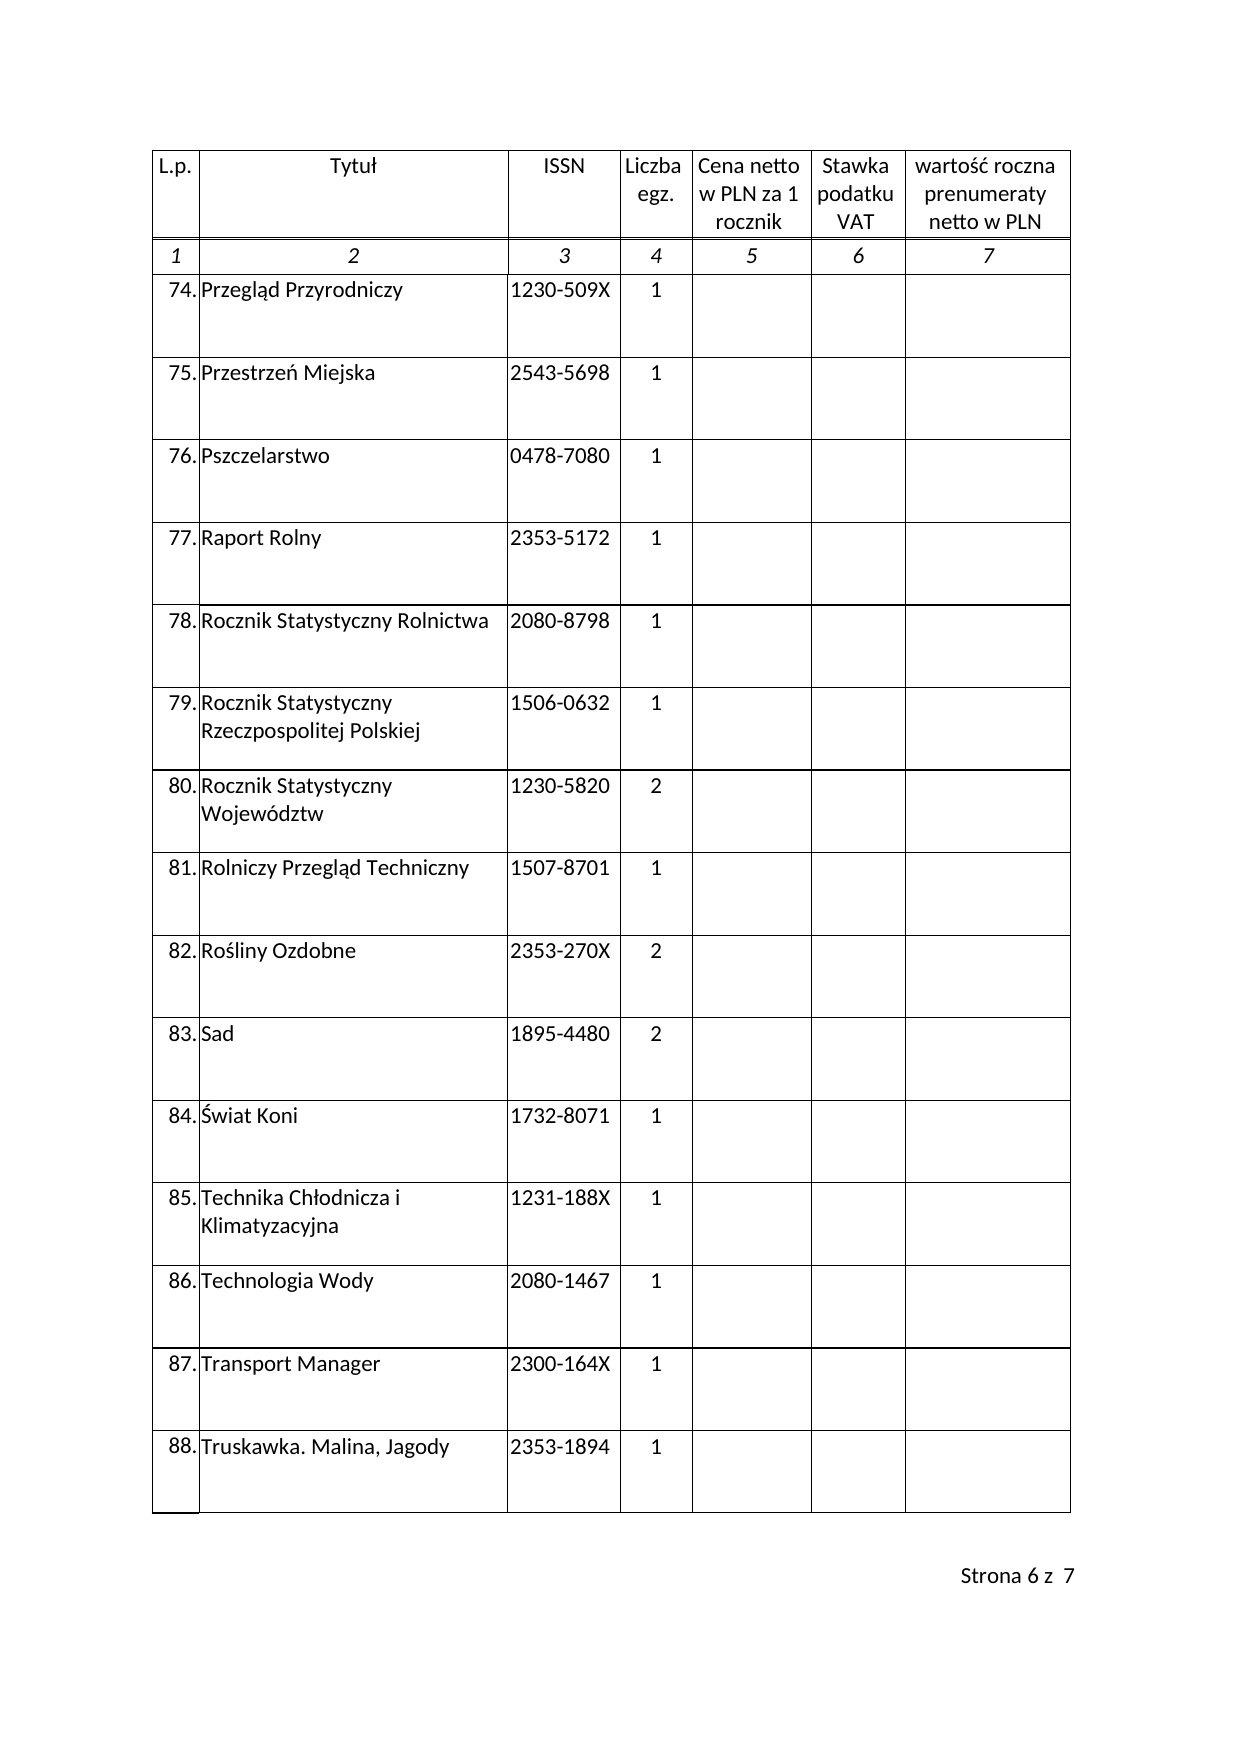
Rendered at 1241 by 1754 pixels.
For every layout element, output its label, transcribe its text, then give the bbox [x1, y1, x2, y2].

table_cell 81. [153, 853, 199, 934]
table_cell Technika Chłodnicza i Klimatyzacyjna [200, 1183, 507, 1264]
table_cell 86. [153, 1266, 199, 1347]
table_cell [812, 606, 905, 687]
table_cell Pszczelarstwo [200, 440, 507, 522]
table_cell 1 [621, 1349, 692, 1430]
table_cell [812, 1266, 905, 1347]
table_cell [906, 275, 1070, 357]
table_cell 78. [153, 605, 199, 687]
table_cell [693, 1266, 811, 1347]
table_cell 2353-5172 [508, 523, 620, 604]
table_cell 79. [153, 688, 199, 769]
table_cell [812, 523, 905, 604]
table_header L.p. [153, 151, 199, 237]
table_cell [906, 688, 1070, 769]
table_cell [812, 1431, 905, 1512]
table_cell [812, 1183, 905, 1264]
table_header Liczba egz. [621, 151, 692, 237]
table_cell Technologia Wody [200, 1266, 507, 1347]
table_cell Przestrzeń Miejska [200, 358, 507, 439]
table_cell [906, 1349, 1070, 1430]
table_cell Rolniczy Przegląd Techniczny [200, 853, 507, 934]
table_cell 85. [153, 1183, 199, 1264]
table_cell [693, 606, 811, 687]
table_header Cena netto w PLN za 1 rocznik [693, 151, 811, 237]
table_cell 1732-8071 [508, 1101, 620, 1182]
table_cell 7 [906, 240, 1070, 274]
table_cell 82. [153, 936, 199, 1017]
table_cell [693, 1183, 811, 1264]
table_cell [906, 1431, 1070, 1512]
table_cell [693, 275, 811, 357]
table_cell Rocznik Statystyczny Rolnictwa [200, 606, 507, 687]
table_cell [812, 440, 905, 522]
table_cell 1 [621, 853, 692, 934]
table_cell [693, 688, 811, 769]
table_cell [693, 771, 811, 852]
table_cell [693, 1018, 811, 1099]
table_cell 1 [621, 606, 692, 687]
table_cell 2 [621, 936, 692, 1017]
table_cell 1 [621, 275, 692, 357]
table_cell 2080-8798 [508, 606, 620, 687]
table_cell [812, 771, 905, 852]
table_cell 2543-5698 [508, 358, 620, 439]
table_header Stawka podatku VAT [812, 151, 905, 237]
table_cell 1230-509X [508, 275, 620, 357]
table_cell [812, 275, 905, 357]
table_cell 2353-270X [508, 936, 620, 1017]
table_cell 84. [153, 1101, 199, 1182]
table_cell [906, 440, 1070, 522]
table_cell [693, 358, 811, 439]
table_cell [812, 688, 905, 769]
table_cell 77. [153, 523, 199, 604]
table_cell [812, 1101, 905, 1182]
table_cell 76. [153, 440, 199, 522]
table_header wartość roczna prenumeraty netto w PLN [906, 151, 1070, 237]
table_cell 1 [621, 688, 692, 769]
table_cell [812, 358, 905, 439]
table_cell 2 [621, 771, 692, 852]
table_cell 2353-1894 [508, 1431, 620, 1512]
table_cell 1 [621, 1266, 692, 1347]
table_cell [812, 936, 905, 1017]
table_cell 87. [153, 1349, 199, 1430]
table_cell [906, 358, 1070, 439]
table_header ISSN [509, 151, 620, 237]
table_cell 0478-7080 [508, 440, 620, 522]
table_cell [812, 1349, 905, 1430]
table_cell [906, 771, 1070, 852]
table_cell [693, 936, 811, 1017]
table_cell 1231-188X [508, 1183, 620, 1264]
table_cell [693, 853, 811, 934]
table_cell [812, 1018, 905, 1099]
table_cell [693, 1101, 811, 1182]
table_cell Transport Manager [200, 1349, 507, 1430]
table_cell 80. [153, 771, 199, 852]
table_cell [906, 523, 1070, 604]
table_cell 6 [812, 240, 905, 274]
table_cell 88. [153, 1431, 199, 1512]
table_cell 1895-4480 [508, 1018, 620, 1099]
table_cell 1 [621, 1101, 692, 1182]
table_cell 1 [621, 440, 692, 522]
table_cell 2 [621, 1018, 692, 1099]
table_cell [812, 853, 905, 934]
table_cell 1 [621, 1431, 692, 1512]
table_cell [693, 1349, 811, 1430]
table_cell 75. [153, 358, 199, 439]
table_cell [693, 1431, 811, 1512]
table_cell Rośliny Ozdobne [200, 936, 507, 1017]
table_cell [906, 853, 1070, 934]
table_cell 1506-0632 [508, 688, 620, 769]
table_cell 5 [693, 240, 811, 274]
table_cell [906, 936, 1070, 1017]
table_cell 2300-164X [508, 1349, 620, 1430]
table_cell Rocznik Statystyczny Rzeczpospolitej Polskiej [200, 688, 507, 769]
table_cell 1230-5820 [508, 771, 620, 852]
table_cell 83. [153, 1018, 199, 1099]
table_cell 2080-1467 [508, 1266, 620, 1347]
table_cell [906, 606, 1070, 687]
table_cell Truskawka. Malina, Jagody [200, 1431, 507, 1512]
table_cell [906, 1183, 1070, 1264]
table_cell [906, 1018, 1070, 1099]
table_cell 1507-8701 [508, 853, 620, 934]
table_cell 2 [200, 240, 508, 274]
table_header Tytuł [200, 151, 508, 237]
table_cell 4 [621, 240, 692, 274]
table_cell [693, 523, 811, 604]
table_cell 1 [621, 523, 692, 604]
table_cell 1 [621, 1183, 692, 1264]
table_cell 3 [509, 240, 620, 274]
table_cell Raport Rolny [200, 523, 507, 604]
table_cell Świat Koni [200, 1101, 507, 1182]
table_cell 1 [621, 358, 692, 439]
table_cell Rocznik Statystyczny Województw [200, 771, 507, 852]
table_cell [906, 1101, 1070, 1182]
table_cell Przegląd Przyrodniczy [200, 275, 507, 357]
table_cell 74. [153, 275, 199, 357]
table_cell [693, 440, 811, 522]
table_cell [906, 1266, 1070, 1347]
table_cell Sad [200, 1018, 507, 1099]
table_cell 1 [153, 240, 199, 274]
